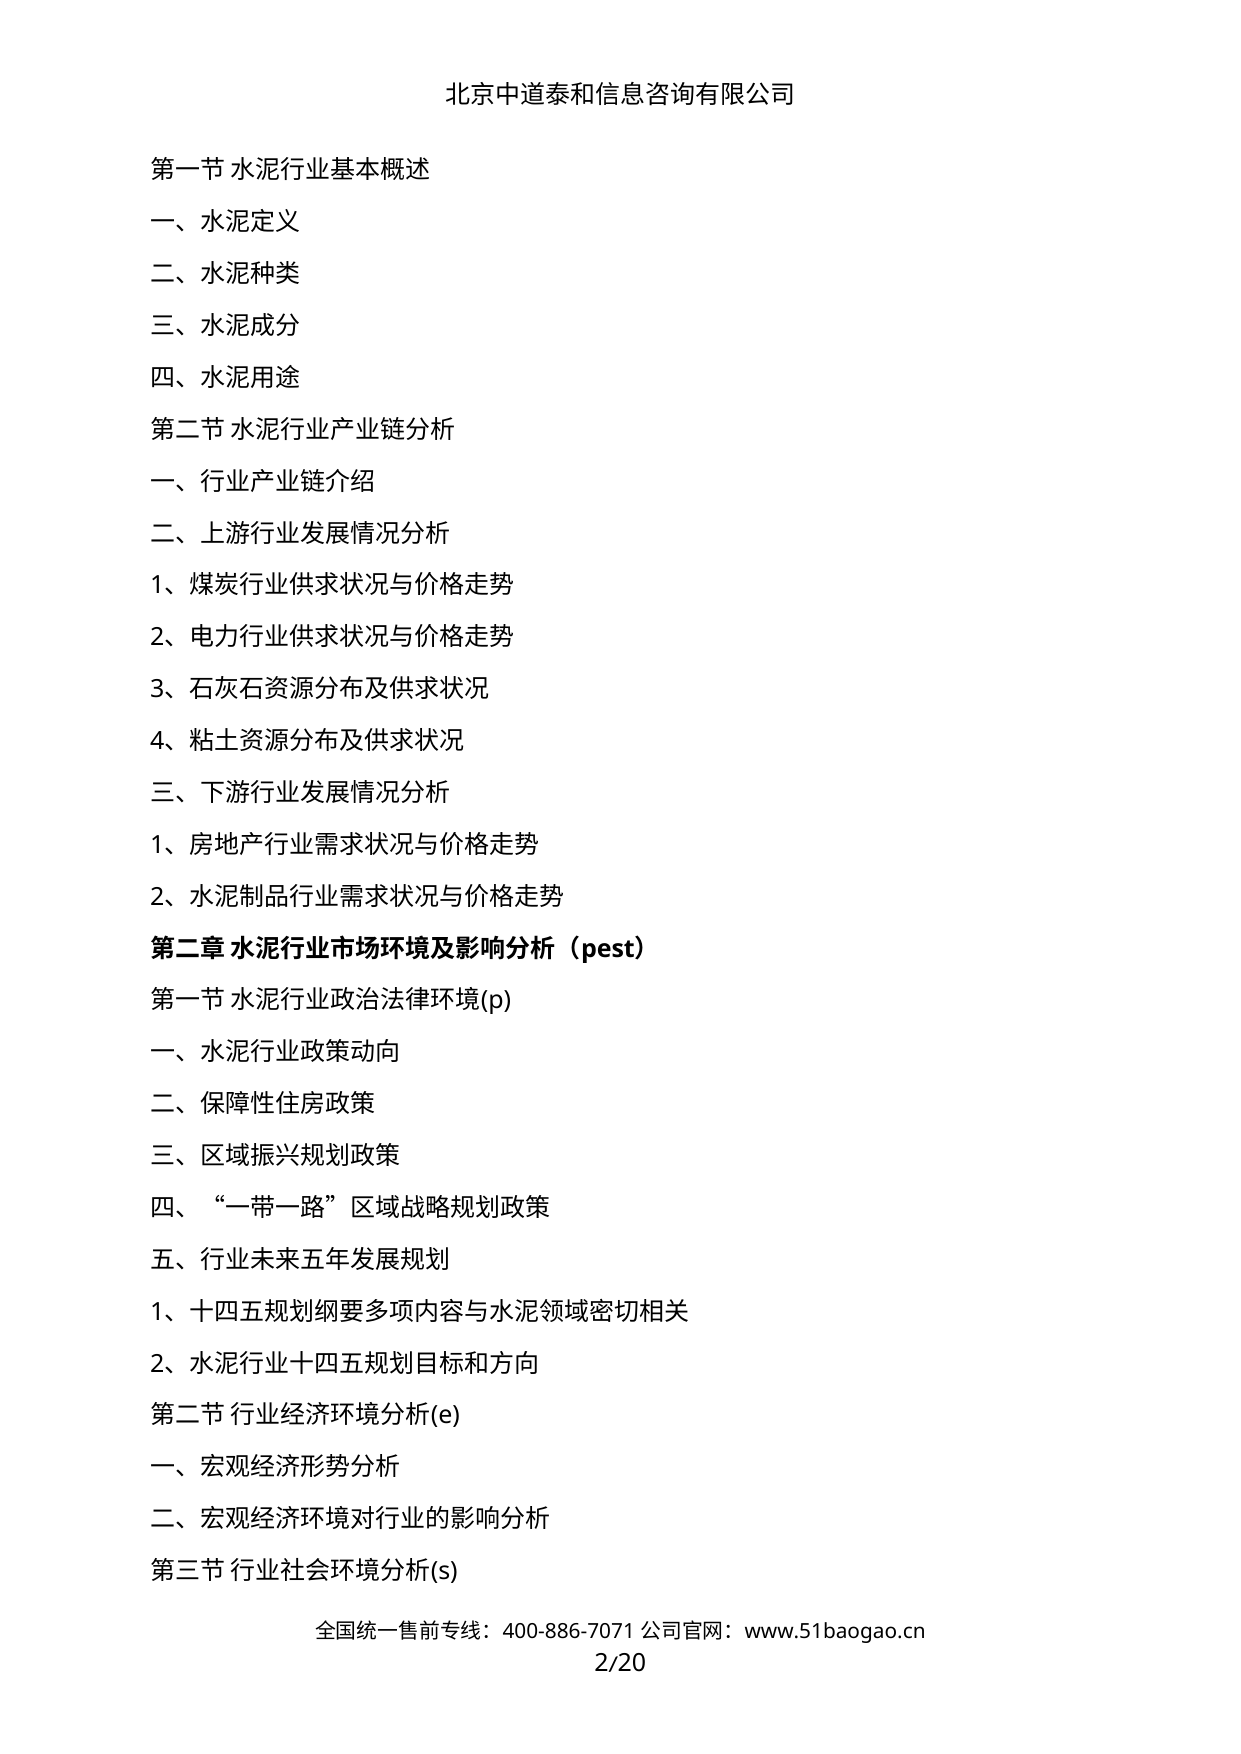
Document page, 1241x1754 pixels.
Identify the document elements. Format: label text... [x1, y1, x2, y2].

text 五、行业未来五年发展规划 [150, 1239, 1090, 1276]
text 二、水泥种类 [150, 254, 1090, 290]
text 二、上游行业发展情况分析 [150, 513, 1090, 549]
text 1、煤炭行业供求状况与价格走势 [150, 565, 1090, 601]
text 一、水泥定义 [150, 202, 1090, 238]
text 第二章 水泥行业市场环境及影响分析（pest） [150, 928, 1090, 964]
text 一、宏观经济形势分析 [150, 1447, 1090, 1483]
text 第二节 水泥行业产业链分析 [150, 409, 1090, 446]
text 3、石灰石资源分布及供求状况 [150, 669, 1090, 705]
text 一、行业产业链介绍 [150, 461, 1090, 497]
text 第一节 水泥行业基本概述 [150, 150, 1090, 186]
text 三、下游行业发展情况分析 [150, 772, 1090, 809]
text 第二节 行业经济环境分析(e) [150, 1395, 1090, 1431]
text 第三节 行业社会环境分析(s) [150, 1551, 1090, 1587]
text 1、房地产行业需求状况与价格走势 [150, 824, 1090, 861]
text 二、宏观经济环境对行业的影响分析 [150, 1499, 1090, 1535]
text 三、区域振兴规划政策 [150, 1136, 1090, 1172]
text 2、电力行业供求状况与价格走势 [150, 617, 1090, 653]
text 四、水泥用途 [150, 357, 1090, 394]
text 二、保障性住房政策 [150, 1084, 1090, 1120]
text 一、水泥行业政策动向 [150, 1032, 1090, 1068]
text 第一节 水泥行业政治法律环境(p) [150, 980, 1090, 1016]
text 四、“一带一路”区域战略规划政策 [150, 1187, 1090, 1224]
text 4、粘土资源分布及供求状况 [150, 721, 1090, 757]
text 2、水泥行业十四五规划目标和方向 [150, 1343, 1090, 1379]
text 1、十四五规划纲要多项内容与水泥领域密切相关 [150, 1291, 1090, 1327]
text 三、水泥成分 [150, 306, 1090, 342]
text 2、水泥制品行业需求状况与价格走势 [150, 876, 1090, 912]
